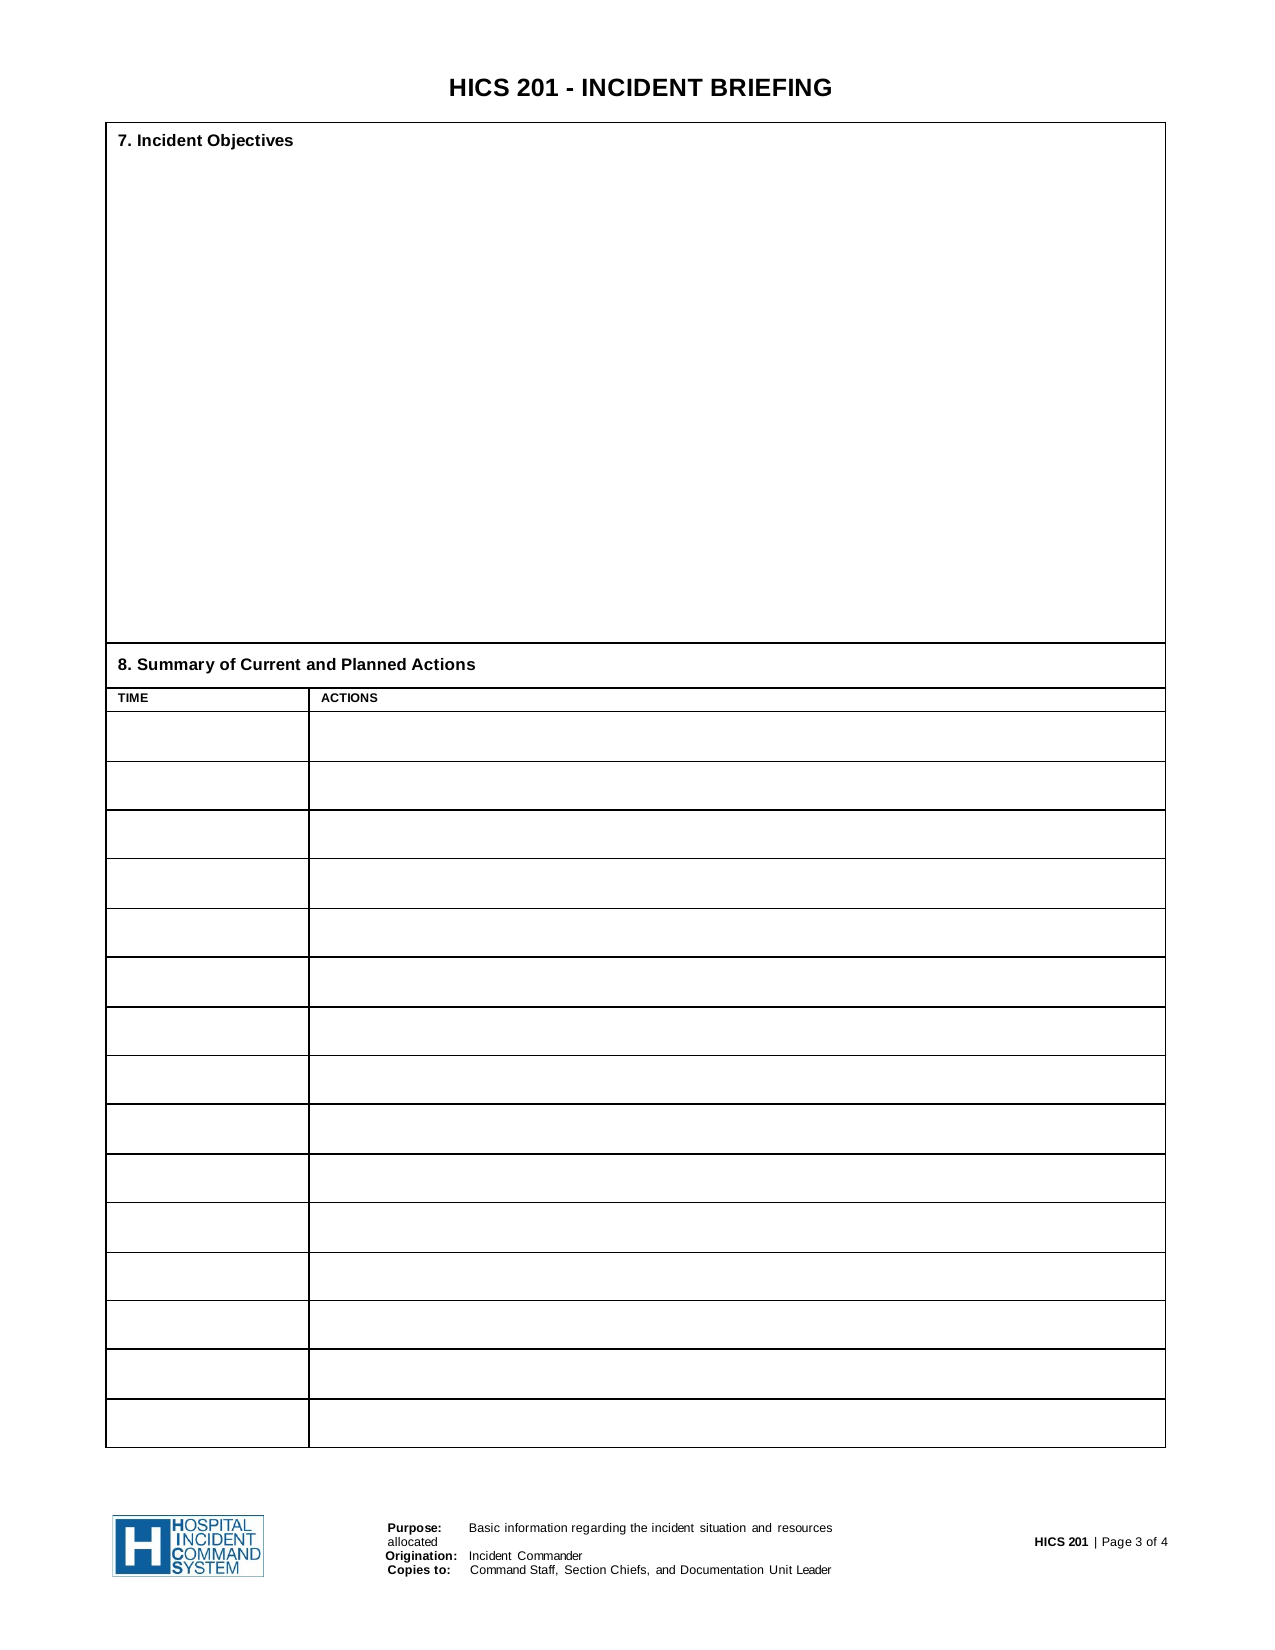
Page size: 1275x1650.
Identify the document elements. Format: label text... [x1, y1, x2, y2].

table_cell [310, 1350, 1165, 1398]
table_cell [107, 958, 308, 1006]
text Copies to: Command Staff, Section Chiefs, and Documentation Unit Leader [387, 1563, 874, 1578]
table_cell [310, 958, 1165, 1006]
table_cell TIME [107, 689, 308, 711]
table_cell [107, 762, 308, 809]
picture [112, 1515, 264, 1577]
table_cell [107, 1203, 308, 1251]
text HICS 201 | Page 3 of 4 [1034, 1535, 1181, 1549]
text Purpose: Basic information regarding the incident situation and resources allocated [387, 1521, 878, 1549]
table_cell [310, 811, 1165, 858]
table_cell [107, 1105, 308, 1153]
table_cell [107, 1301, 308, 1348]
table_cell [310, 1105, 1165, 1153]
table_cell [107, 1155, 308, 1201]
table_cell [310, 909, 1165, 956]
table_cell [310, 1008, 1165, 1054]
table_cell [107, 909, 308, 956]
table_cell [310, 1155, 1165, 1201]
table_cell [107, 1400, 308, 1447]
table_cell [310, 712, 1165, 761]
table_cell [310, 762, 1165, 809]
table_cell 8. Summary of Current and Planned Actions [107, 644, 1165, 687]
table_cell [310, 1253, 1165, 1300]
table_cell [107, 1008, 308, 1054]
table_cell [107, 1350, 308, 1398]
table_cell [310, 859, 1165, 908]
table_cell [310, 1203, 1165, 1251]
table_cell [107, 859, 308, 908]
table_cell [107, 1253, 308, 1300]
table_header 7. Incident Objectives [107, 123, 1165, 642]
table_cell [107, 811, 308, 858]
table_cell [310, 1056, 1165, 1103]
table_cell [107, 712, 308, 761]
text Origination: Incident Commander [384, 1549, 583, 1563]
table_cell [310, 1400, 1165, 1447]
table_cell ACTIONS [310, 689, 1165, 711]
table_cell [310, 1301, 1165, 1348]
table_cell [107, 1056, 308, 1103]
